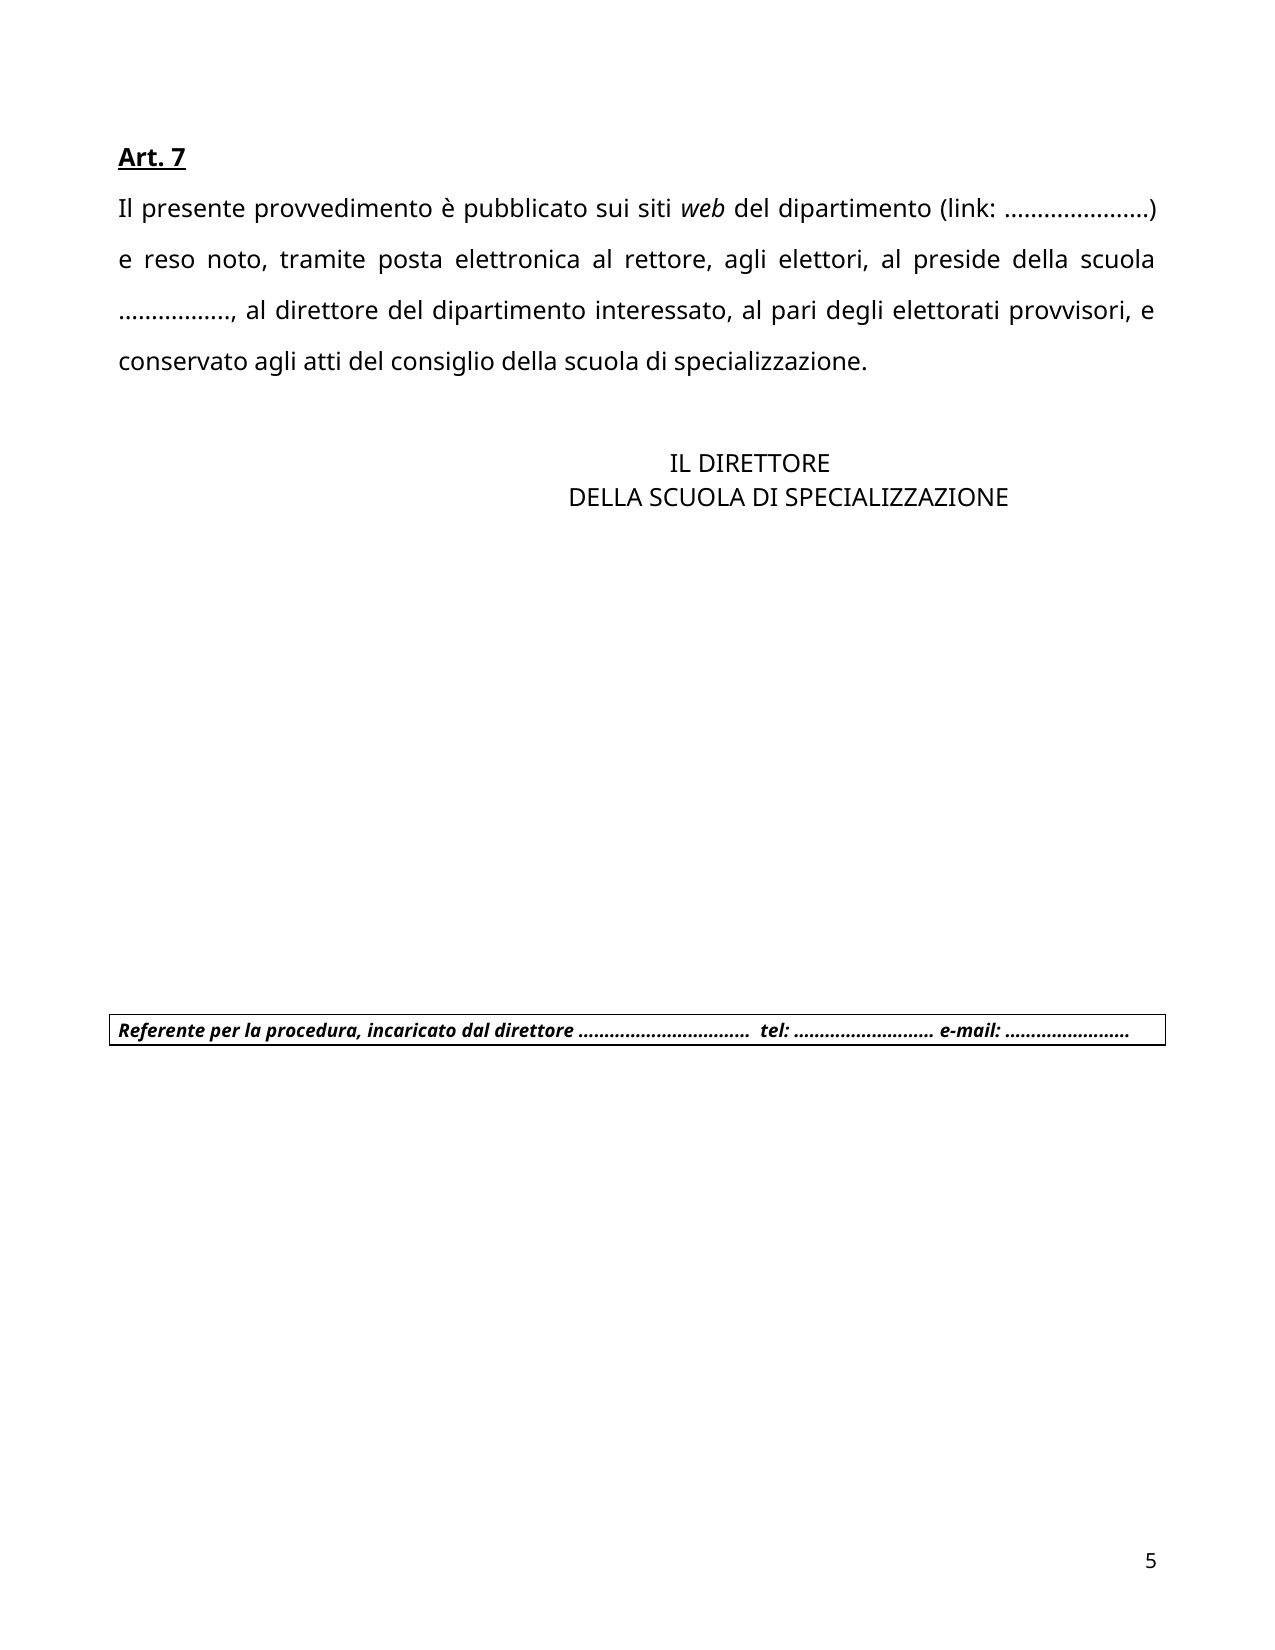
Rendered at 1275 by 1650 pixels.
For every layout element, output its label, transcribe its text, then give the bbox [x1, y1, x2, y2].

text IL DIRETTORE [268, 446, 1157, 480]
text Art. 7 [118, 140, 1157, 174]
text DELLA SCUOLA DI SPECIALIZZAZIONE [118, 480, 1157, 514]
text Referente per la procedura, incaricato dal direttore …………………………… tel: ……………………… e-mail: …………………… [110, 1015, 1165, 1044]
text Il presente provvedimento è pubblicato sui siti web del dipartimento (link: ………………….) e reso noto, tramite posta elettronica al rettore, agli elettori, al preside della scuola …………….., al direttore del dipartimento interessato, al pari degli elettorati provvisori, e conservato agli atti del consiglio della scuola di specializzazione. [118, 191, 1157, 378]
